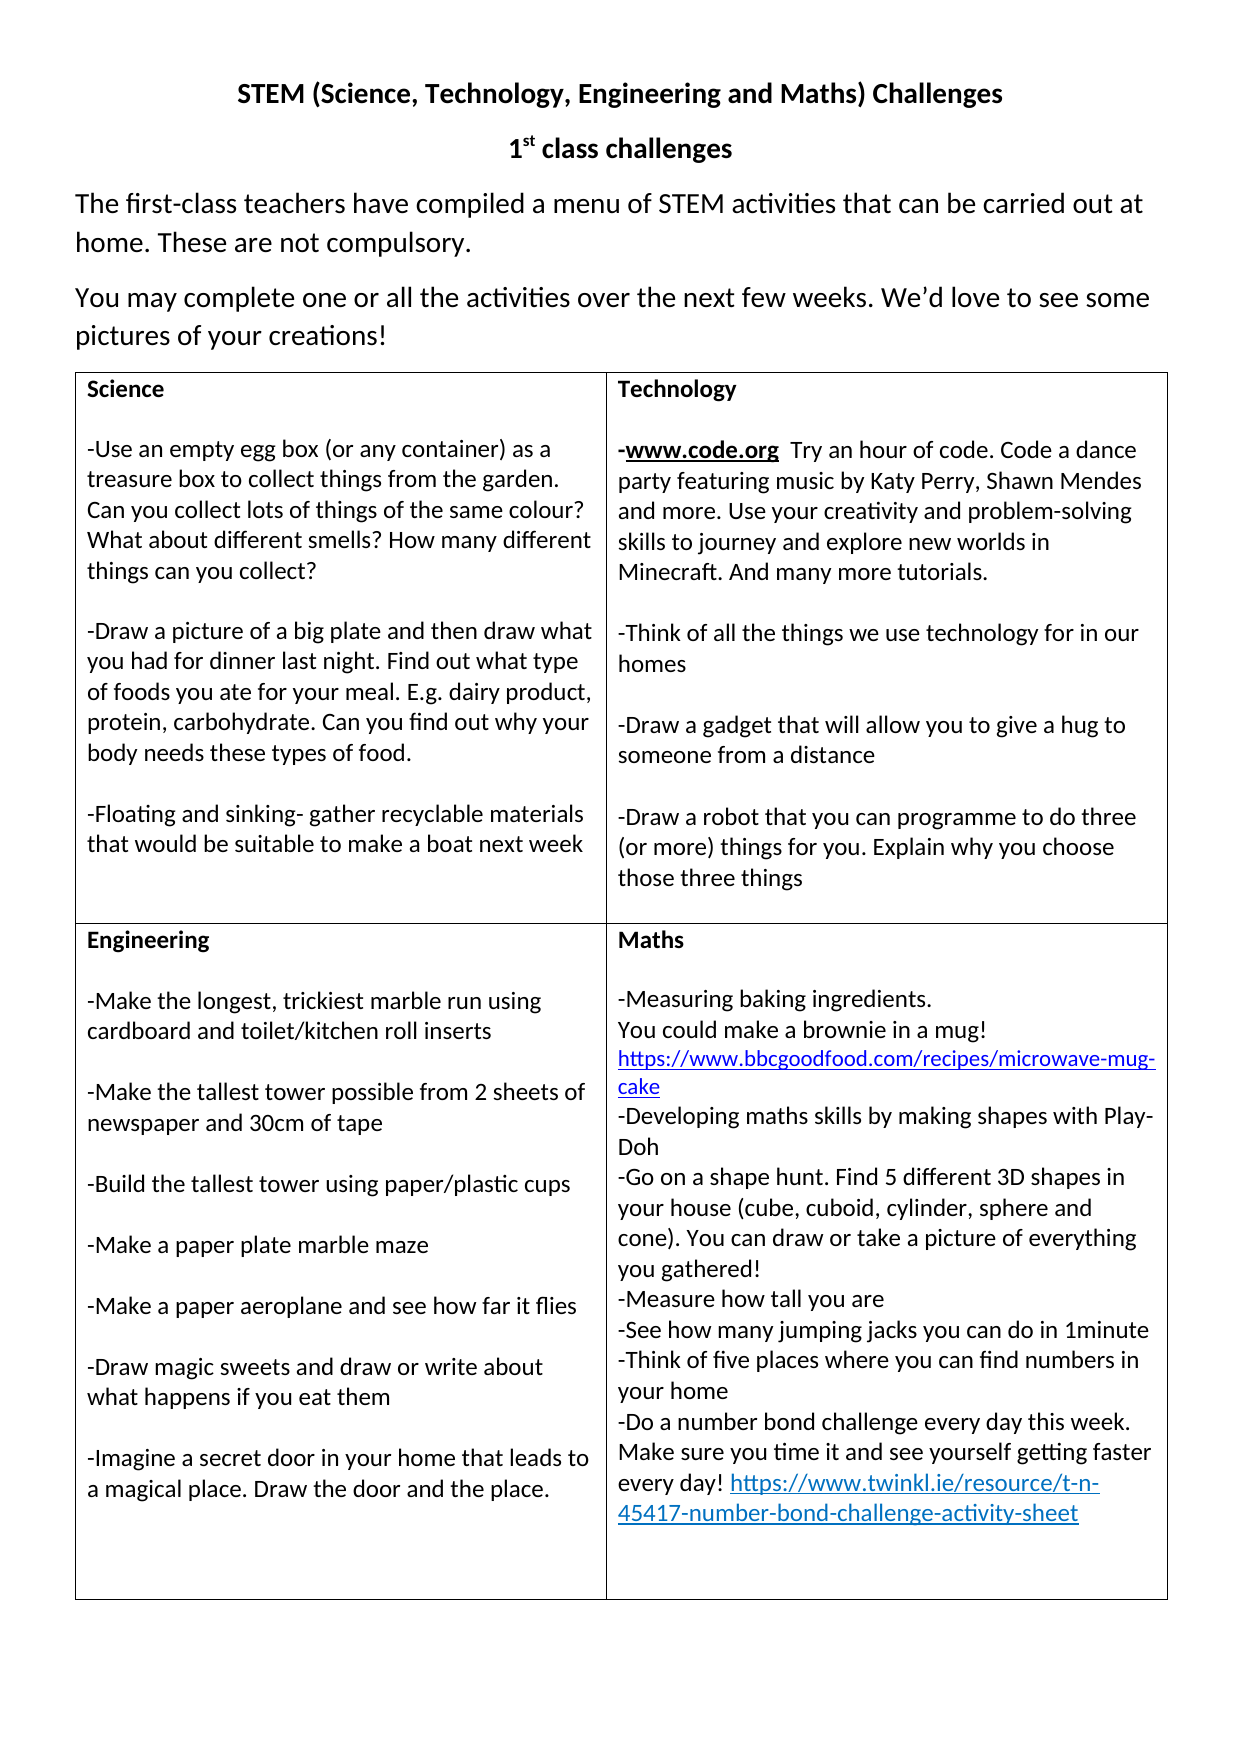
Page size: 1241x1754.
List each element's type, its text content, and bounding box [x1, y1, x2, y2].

table_header Technology -www.code.org Try an hour of code. Code a dance party featuring music by Katy Perry, Shawn Mendes and more. Use your creativity and problem-solving skills to journey and explore new worlds in Minecraft. And many more tutorials. -Think of all the things we use technology for in our homes -Draw a gadget that will allow you to give a hug to someone from a distance -Draw a robot that you can programme to do three (or more) things for you. Explain why you choose those three things [607, 373, 1167, 923]
text The first-class teachers have compiled a menu of STEM activities that can be carried out at home. These are not compulsory. [75, 185, 1165, 259]
table_cell Engineering -Make the longest, trickiest marble run using cardboard and toilet/kitchen roll inserts -Make the tallest tower possible from 2 sheets of newspaper and 30cm of tape -Build the tallest tower using paper/plastic cups -Make a paper plate marble maze -Make a paper aeroplane and see how far it flies -Draw magic sweets and draw or write about what happens if you eat them -Imagine a secret door in your home that leads to a magical place. Draw the door and the place. [76, 924, 606, 1599]
table_header Science -Use an empty egg box (or any container) as a treasure box to collect things from the garden. Can you collect lots of things of the same colour? What about different smells? How many different things can you collect? -Draw a picture of a big plate and then draw what you had for dinner last night. Find out what type of foods you ate for your meal. E.g. dairy product, protein, carbohydrate. Can you find out why your body needs these types of food. -Floating and sinking- gather recyclable materials that would be suitable to make a boat next week [76, 373, 606, 923]
text You may complete one or all the activities over the next few weeks. We’d love to see some pictures of your creations! [75, 279, 1165, 353]
text 1st class challenges [75, 130, 1165, 166]
text STEM (Science, Technology, Engineering and Maths) Challenges [75, 75, 1165, 111]
table_cell Maths -Measuring baking ingredients. You could make a brownie in a mug! https://www.bbcgoodfood.com/recipes/microwave-mug-cake -Developing maths skills by making shapes with Play-Doh -Go on a shape hunt. Find 5 different 3D shapes in your house (cube, cuboid, cylinder, sphere and cone). You can draw or take a picture of everything you gathered! -Measure how tall you are -See how many jumping jacks you can do in 1minute -Think of five places where you can find numbers in your home -Do a number bond challenge every day this week. Make sure you time it and see yourself getting faster every day! https://www.twinkl.ie/resource/t-n-45417-number-bond-challenge-activity-sheet [607, 924, 1167, 1599]
